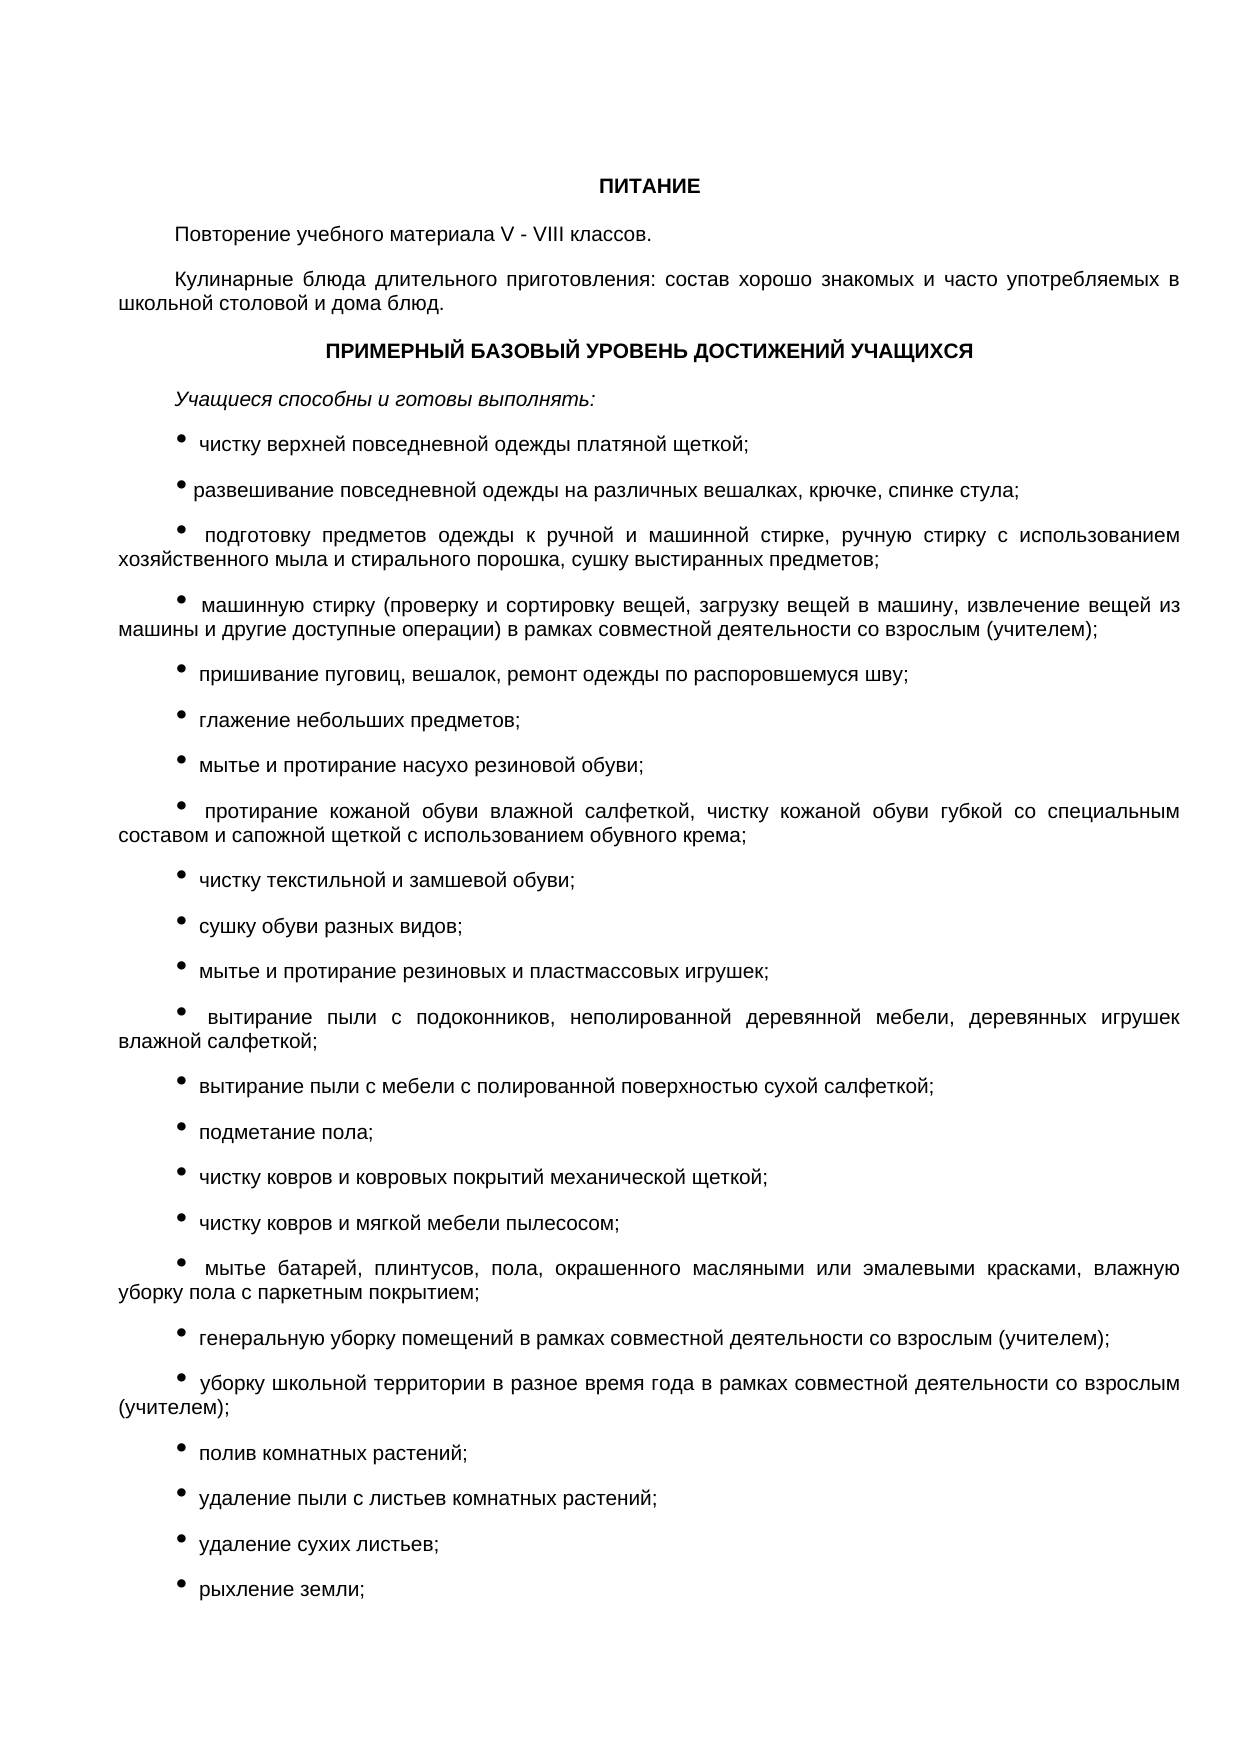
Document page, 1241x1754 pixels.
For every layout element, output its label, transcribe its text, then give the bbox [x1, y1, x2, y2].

text ПРИМЕРНЫЙ БАЗОВЫЙ УРОВЕНЬ ДОСТИЖЕНИЙ УЧАЩИХСЯ [118, 338, 1181, 362]
text удаление сухих листьев; [118, 1531, 1181, 1556]
text мытье и протирание насухо резиновой обуви; [118, 752, 1181, 777]
text чистку текстильной и замшевой обуви; [118, 867, 1181, 892]
text чистку ковров и ковровых покрытий механической щеткой; [118, 1164, 1181, 1189]
text Повторение учебного материала V - VIII классов. [118, 222, 1181, 246]
text глажение небольших предметов; [118, 707, 1181, 731]
text вытирание пыли с подоконников, неполированной деревянной мебели, деревянных игрушек влажной салфеткой; [118, 1004, 1181, 1052]
text подметание пола; [118, 1119, 1181, 1143]
text удаление пыли с листьев комнатных растений; [118, 1485, 1181, 1510]
text машинную стирку (проверку и сортировку вещей, загрузку вещей в машину, извлечение вещей из машины и другие доступные операции) в рамках совместной деятельности со взрослым (учителем); [118, 592, 1181, 640]
text развешивание повседневной одежды на различных вешалках, крючке, спинке стула; [118, 477, 1181, 501]
text протирание кожаной обуви влажной салфеткой, чистку кожаной обуви губкой со специальным составом и сапожной щеткой с использованием обувного крема; [118, 798, 1181, 846]
text уборку школьной территории в разное время года в рамках совместной деятельности со взрослым (учителем); [118, 1370, 1181, 1419]
text генеральную уборку помещений в рамках совместной деятельности со взрослым (учителем); [118, 1325, 1181, 1349]
text чистку верхней повседневной одежды платяной щеткой; [118, 431, 1181, 456]
text вытирание пыли с мебели с полированной поверхностью сухой салфеткой; [118, 1073, 1181, 1098]
text подготовку предметов одежды к ручной и машинной стирке, ручную стирку с использованием хозяйственного мыла и стирального порошка, сушку выстиранных предметов; [118, 522, 1181, 571]
text мытье и протирание резиновых и пластмассовых игрушек; [118, 958, 1181, 983]
text Учащиеся способны и готовы выполнять: [118, 386, 1181, 410]
text чистку ковров и мягкой мебели пылесосом; [118, 1210, 1181, 1234]
text полив комнатных растений; [118, 1440, 1181, 1464]
text сушку обуви разных видов; [118, 913, 1181, 937]
text Кулинарные блюда длительного приготовления: состав хорошо знакомых и часто употребляемых в школьной столовой и дома блюд. [118, 267, 1181, 314]
text пришивание пуговиц, вешалок, ремонт одежды по распоровшемуся шву; [118, 661, 1181, 686]
text ПИТАНИЕ [118, 174, 1181, 198]
text рыхление земли; [118, 1576, 1181, 1601]
text мытье батарей, плинтусов, пола, окрашенного масляными или эмалевыми красками, влажную уборку пола с паркетным покрытием; [118, 1255, 1181, 1304]
